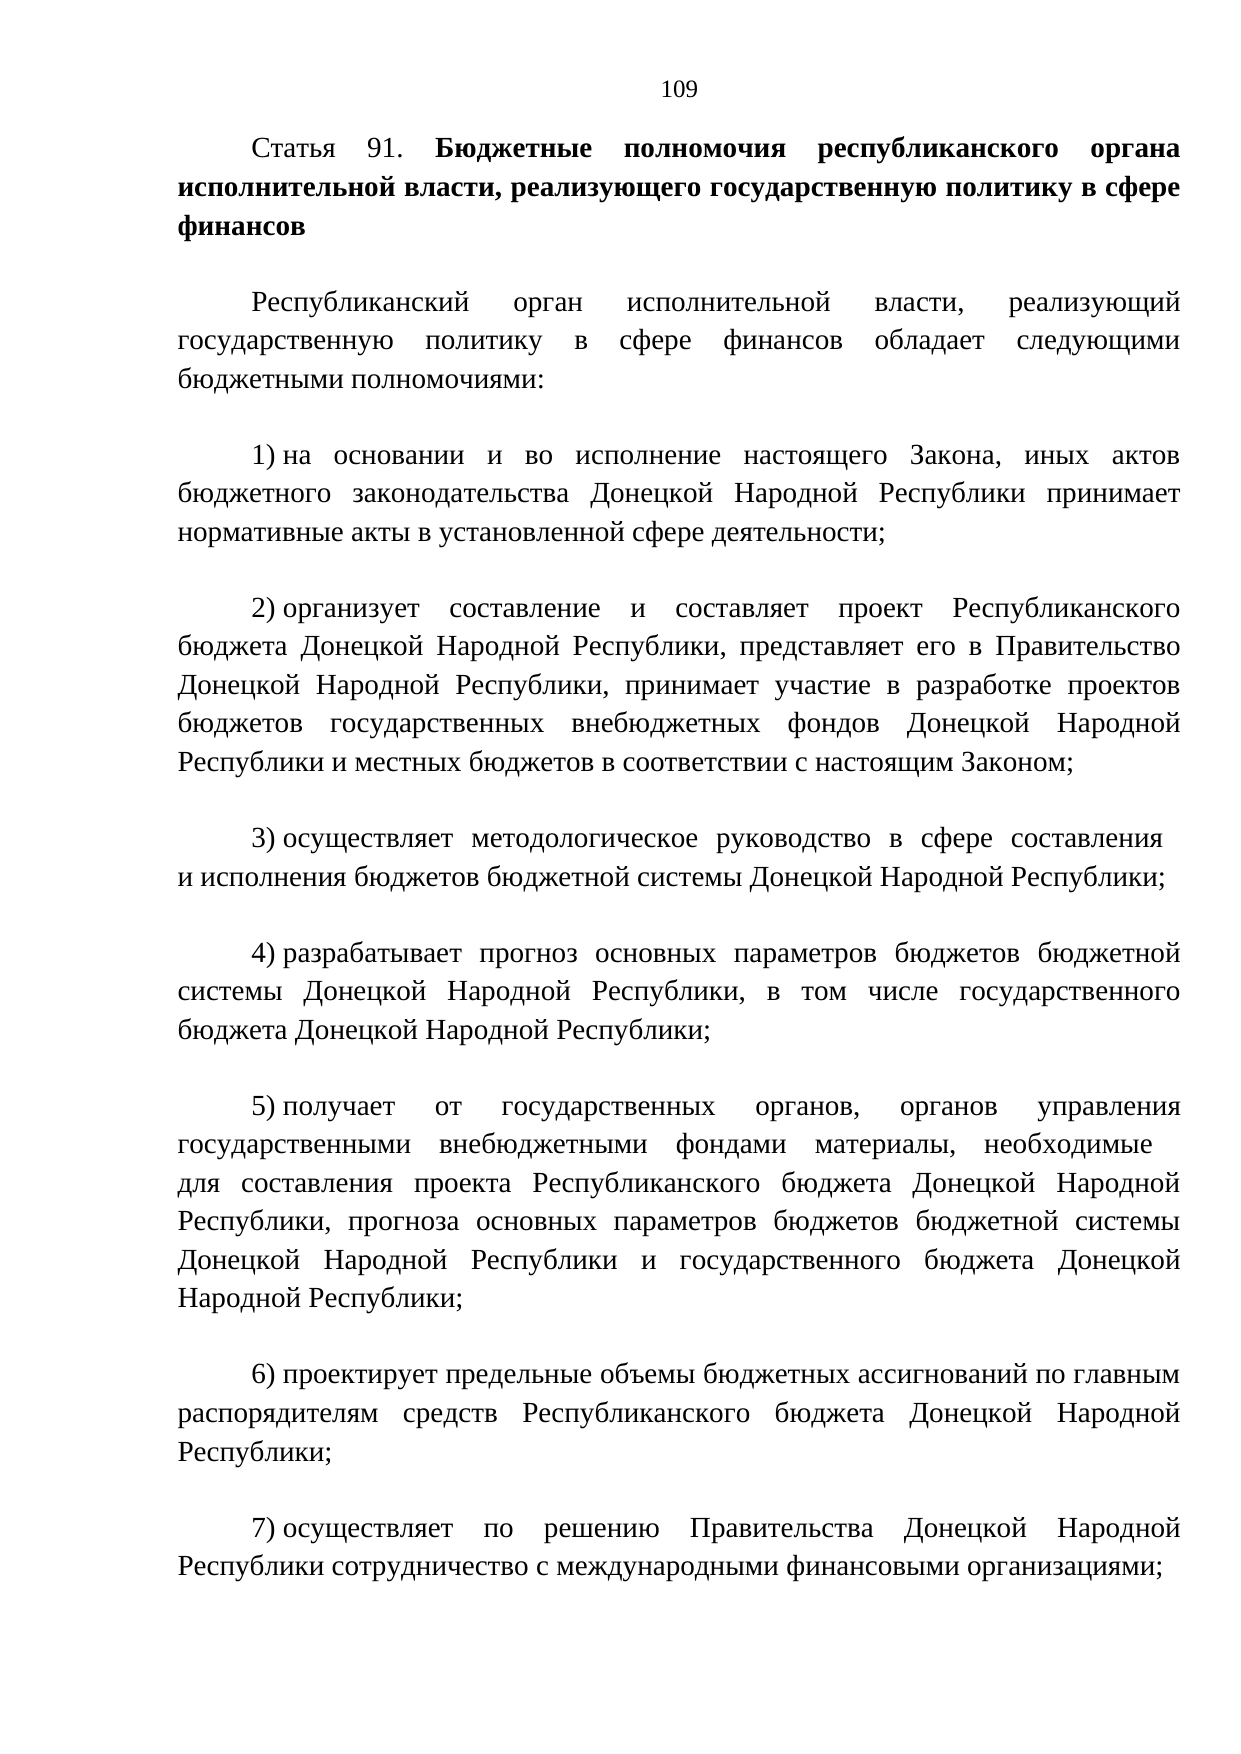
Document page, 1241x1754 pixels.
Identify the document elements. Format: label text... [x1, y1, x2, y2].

text 4) разрабатывает прогноз основных параметров бюджетов бюджетной системы Донецкой Народной Республики, в том числе государственного бюджета Донецкой Народной Республики; [177, 935, 1181, 1045]
text 1) на основании и во исполнение настоящего Закона, иных актов бюджетного законодательства Донецкой Народной Республики принимает нормативные акты в установленной сфере деятельности; [177, 437, 1181, 547]
text 6) проектирует предельные объемы бюджетных ассигнований по главным распорядителям средств Республиканского бюджета Донецкой Народной Республики; [177, 1357, 1181, 1467]
text Статья 91. Бюджетные полномочия республиканского органа исполнительной власти, реализующего государственную политику в сфере финансов [177, 131, 1181, 241]
text 2) организует составление и составляет проект Республиканского бюджета Донецкой Народной Республики, представляет его в Правительство Донецкой Народной Республики, принимает участие в разработке проектов бюджетов государственных внебюджетных фондов Донецкой Народной Республики и местных бюджетов в соответствии с настоящим Законом; [177, 590, 1181, 778]
text 5) получает от государственных органов, органов управления государственными внебюджетными фондами материалы, необходимые для составления проекта Республиканского бюджета Донецкой Народной Республики, прогноза основных параметров бюджетов бюджетной системы Донецкой Народной Республики и государственного бюджета Донецкой Народной Республики; [177, 1088, 1181, 1314]
text Республиканский орган исполнительной власти, реализующий государственную политику в сфере финансов обладает следующими бюджетными полномочиями: [177, 284, 1181, 394]
text 3) осуществляет методологическое руководство в сфере составления и исполнения бюджетов бюджетной системы Донецкой Народной Республики; [177, 820, 1181, 892]
text 7) осуществляет по решению Правительства Донецкой Народной Республики сотрудничество с международными финансовыми организациями; [177, 1510, 1181, 1582]
